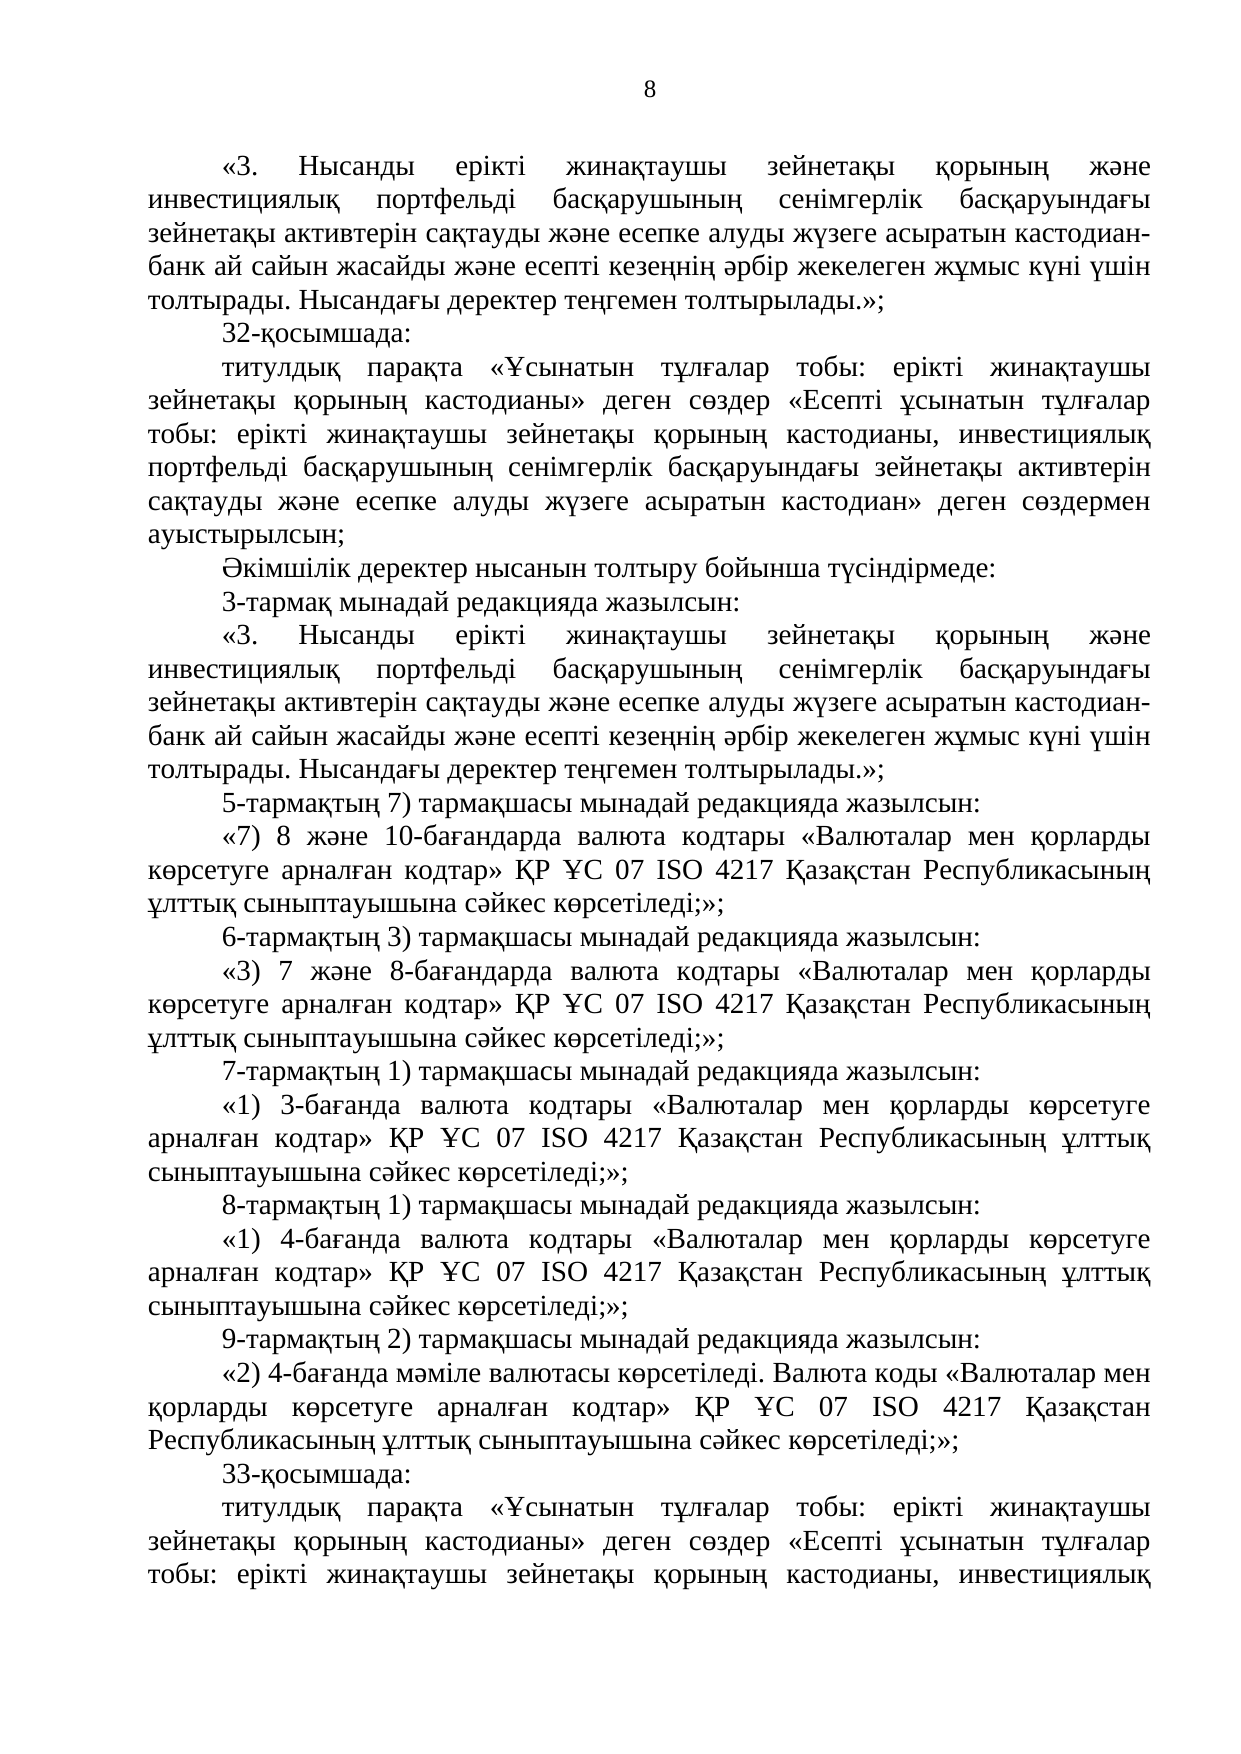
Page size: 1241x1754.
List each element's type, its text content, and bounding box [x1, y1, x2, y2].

text 5-тармақтың 7) тармақшасы мынадай редакцияда жазылсын: [148, 785, 1152, 818]
text «1) 3-бағанда валюта кодтары «Валюталар мен қорларды көрсетуге арналған кодтар» ҚР ҰС 07 ISO 4217 Қазақстан Республикасының ұлттық сыныптауышына сәйкес көрсетіледі;»; [148, 1087, 1152, 1187]
text 7-тармақтың 1) тармақшасы мынадай редакцияда жазылсын: [148, 1053, 1152, 1087]
text 8-тармақтың 1) тармақшасы мынадай редакцияда жазылсын: [148, 1187, 1152, 1221]
text 3-тармақ мынадай редакцияда жазылсын: [148, 584, 1152, 617]
text «3) 7 және 8-бағандарда валюта кодтары «Валюталар мен қорларды көрсетуге арналған кодтар» ҚР ҰС 07 ISO 4217 Қазақстан Республикасының ұлттық сыныптауышына сәйкес көрсетіледі;»; [148, 953, 1152, 1053]
text «2) 4-бағанда мәміле валютасы көрсетіледі. Валюта коды «Валюталар мен қорларды көрсетуге арналған кодтар» ҚР ҰС 07 ISO 4217 Қазақстан Республикасының ұлттық сыныптауышына сәйкес көрсетіледі;»; [148, 1355, 1152, 1456]
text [148, 1489, 1152, 1590]
text Әкімшілік деректер нысанын толтыру бойынша түсіндірмеде: [148, 550, 1152, 584]
text «1) 4-бағанда валюта кодтары «Валюталар мен қорларды көрсетуге арналған кодтар» ҚР ҰС 07 ISO 4217 Қазақстан Республикасының ұлттық сыныптауышына сәйкес көрсетіледі;»; [148, 1221, 1152, 1322]
text «7) 8 және 10-бағандарда валюта кодтары «Валюталар мен қорларды көрсетуге арналған кодтар» ҚР ҰС 07 ISO 4217 Қазақстан Республикасының ұлттық сыныптауышына сәйкес көрсетіледі;»; [148, 818, 1152, 919]
text 9-тармақтың 2) тармақшасы мынадай редакцияда жазылсын: [148, 1322, 1152, 1355]
text 32-қосымшада: [148, 315, 1152, 349]
text 33-қосымшада: [148, 1456, 1152, 1489]
text 6-тармақтың 3) тармақшасы мынадай редакцияда жазылсын: [148, 919, 1152, 953]
